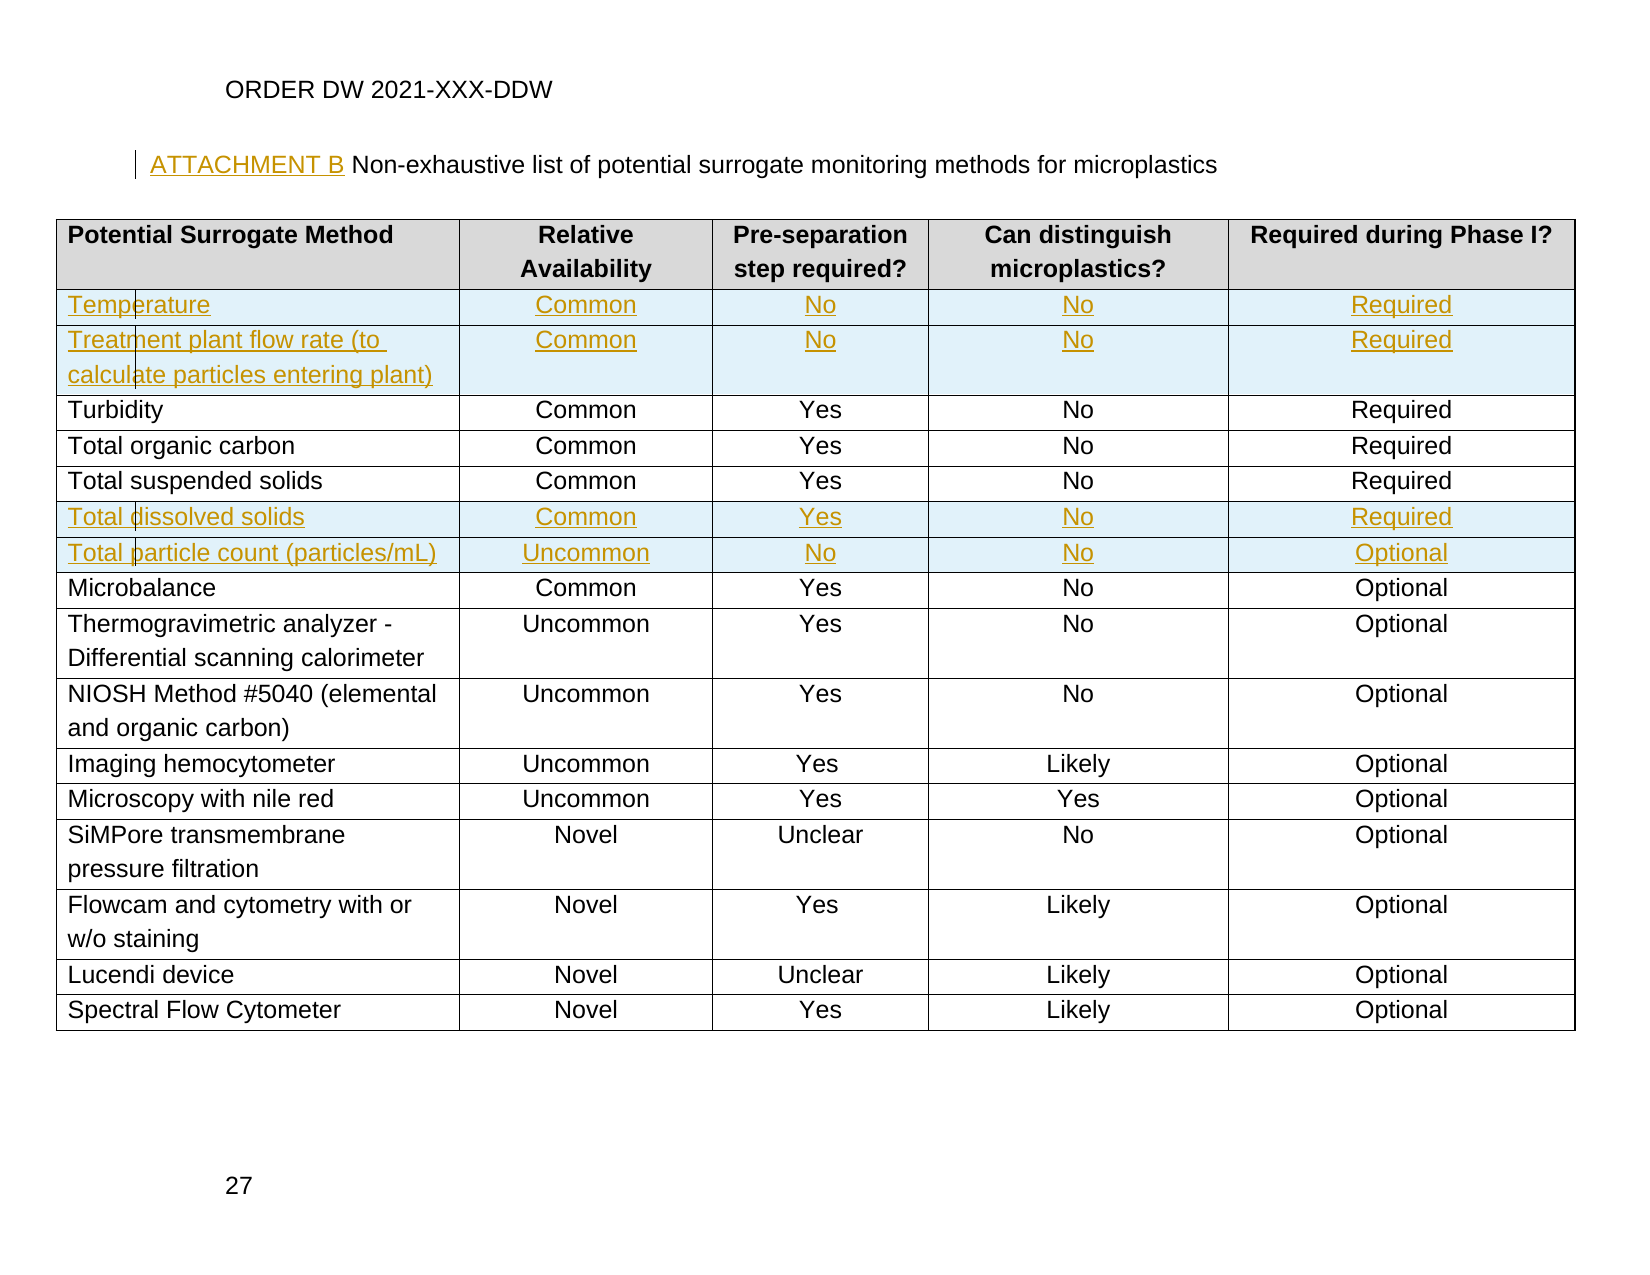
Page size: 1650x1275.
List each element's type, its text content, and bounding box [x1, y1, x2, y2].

table_cell Microscopy with nile red [57, 784, 459, 819]
table_cell Unclear [713, 820, 928, 889]
table_cell Novel [460, 890, 712, 959]
table_cell Common [460, 467, 712, 501]
table_cell Thermogravimetric analyzer -Differential scanning calorimeter [57, 609, 459, 678]
table_header Pre-separation step required? [713, 220, 928, 289]
table_cell Yes​ [713, 995, 928, 1030]
table_cell Novel [460, 960, 712, 994]
table_cell Novel [460, 995, 712, 1030]
table_cell Uncommon [460, 679, 712, 748]
table_cell Optional [1229, 995, 1574, 1030]
table_cell Uncommon [460, 784, 712, 819]
text Non-exhaustive list of potential surrogate monitoring methods for microplastics [150, 150, 1500, 179]
table_cell Imaging hemocytometer​ [57, 749, 459, 783]
table_cell Yes​ [713, 467, 928, 501]
table_cell Likely [929, 890, 1228, 959]
table_cell SiMPore transmembrane pressure filtration​ [57, 820, 459, 889]
table_cell Yes​ [713, 679, 928, 748]
table_cell Yes​ [713, 609, 928, 678]
table_cell No​ [929, 820, 1228, 889]
table_cell Uncommon [460, 749, 712, 783]
table_cell No​ [929, 609, 1228, 678]
table_cell Required [1229, 431, 1574, 466]
table_cell Turbidity​ [57, 396, 459, 430]
table_cell Total suspended solids [57, 467, 459, 501]
table_cell Optional [1229, 820, 1574, 889]
table_cell Required [1229, 467, 1574, 501]
table_cell Optional [1229, 890, 1574, 959]
table_cell Novel [460, 820, 712, 889]
table_cell Optional [1229, 573, 1574, 608]
table_cell No​ [929, 573, 1228, 608]
table_cell Microbalance​ [57, 573, 459, 608]
table_cell Yes [929, 784, 1228, 819]
table_cell No​ [929, 431, 1228, 466]
table_cell No​ [929, 467, 1228, 501]
table_cell Common [460, 396, 712, 430]
table_cell Unclear [713, 960, 928, 994]
table_cell Optional [1229, 784, 1574, 819]
table_cell Yes​ [713, 573, 928, 608]
table_cell Yes​ [713, 431, 928, 466]
table_cell Likely [929, 749, 1228, 783]
table_cell Lucendi device​ [57, 960, 459, 994]
table_cell Yes [713, 784, 928, 819]
table_cell No​ [929, 679, 1228, 748]
table_cell Common [460, 431, 712, 466]
table_cell Optional [1229, 960, 1574, 994]
table_cell Likely [929, 960, 1228, 994]
table_cell No​ [929, 396, 1228, 430]
table_cell Optional [1229, 609, 1574, 678]
table_cell Spectral Flow Cytometer​ [57, 995, 459, 1030]
table_cell Flowcam and cytometry with or w/o staining​ [57, 890, 459, 959]
table_cell Yes ​ [713, 890, 928, 959]
table_cell Total organic carbon​ [57, 431, 459, 466]
table_header Potential Surrogate Method [57, 220, 459, 289]
table_header Required during Phase I? [1229, 220, 1574, 289]
table_cell Required [1229, 396, 1574, 430]
table_cell Yes ​ [713, 749, 928, 783]
table_cell Likely [929, 995, 1228, 1030]
table_cell Optional [1229, 679, 1574, 748]
table_cell Common [460, 573, 712, 608]
table_cell Optional [1229, 749, 1574, 783]
table_cell NIOSH Method #5040 (elemental and organic carbon)​ [57, 679, 459, 748]
table_header Relative Availability [460, 220, 712, 289]
table_cell Uncommon [460, 609, 712, 678]
table_cell Yes​ [713, 396, 928, 430]
table_header Can distinguish microplastics?​ [929, 220, 1228, 289]
